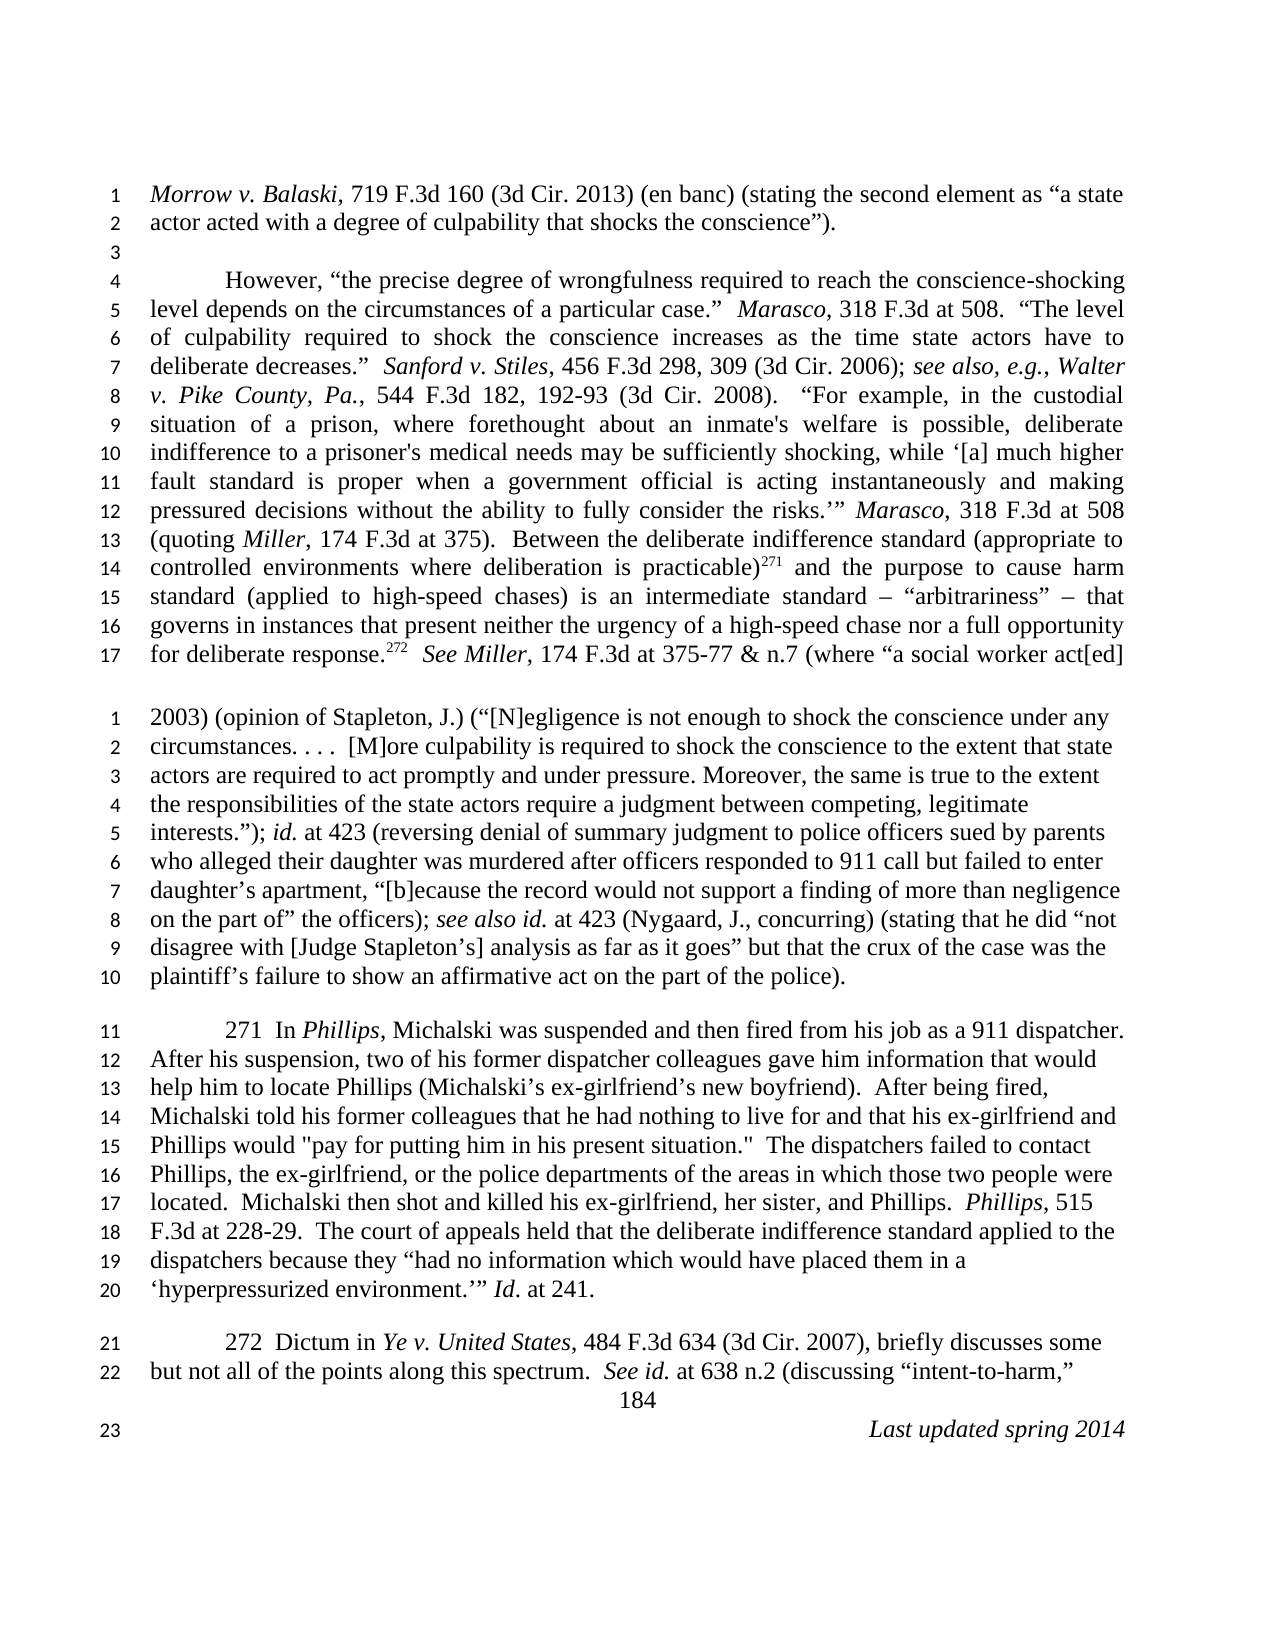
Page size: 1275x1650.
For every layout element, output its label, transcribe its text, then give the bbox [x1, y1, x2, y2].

text However, “the precise degree of wrongfulness required to reach the conscience-shocking level depends on the circumstances of a particular case.” Marasco, 318 F.3d at 508. “The level of culpability required to shock the conscience increases as the time state actors have to deliberate decreases.” Sanford v. Stiles, 456 F.3d 298, 309 (3d Cir. 2006); see also, e.g., Walter v. Pike County, Pa., 544 F.3d 182, 192-93 (3d Cir. 2008). “For example, in the custodial situation of a prison, where forethought about an inmate's welfare is possible, deliberate indifference to a prisoner's medical needs may be sufficiently shocking, while ‘[a] much higher fault standard is proper when a government official is acting instantaneously and making pressured decisions without the ability to fully consider the risks.’” Marasco, 318 F.3d at 508 (quoting Miller, 174 F.3d at 375). Between the deliberate indifference standard (appropriate to controlled environments where deliberation is practicable) and the purpose to cause harm standard (applied to high-speed chases) is an intermediate standard – “arbitrariness” – that governs in instances that present neither the urgency of a high-speed chase nor a full opportunity for deliberate response. See Miller, 174 F.3d at 375-77 & n.7 (where “a social worker act[ed] to separate parent and child,” requiring “evidence of acts . . . that rose to a level of arbitrariness that shocks the conscience”); see id. at 375-76 (stating the applicable standard as “exceed[ing] both negligence and deliberate indifference, and reach[ing] a level of gross negligence or arbitrariness that indeed ‘shocks the conscience’”). [150, 265, 1125, 667]
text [150, 179, 1125, 236]
